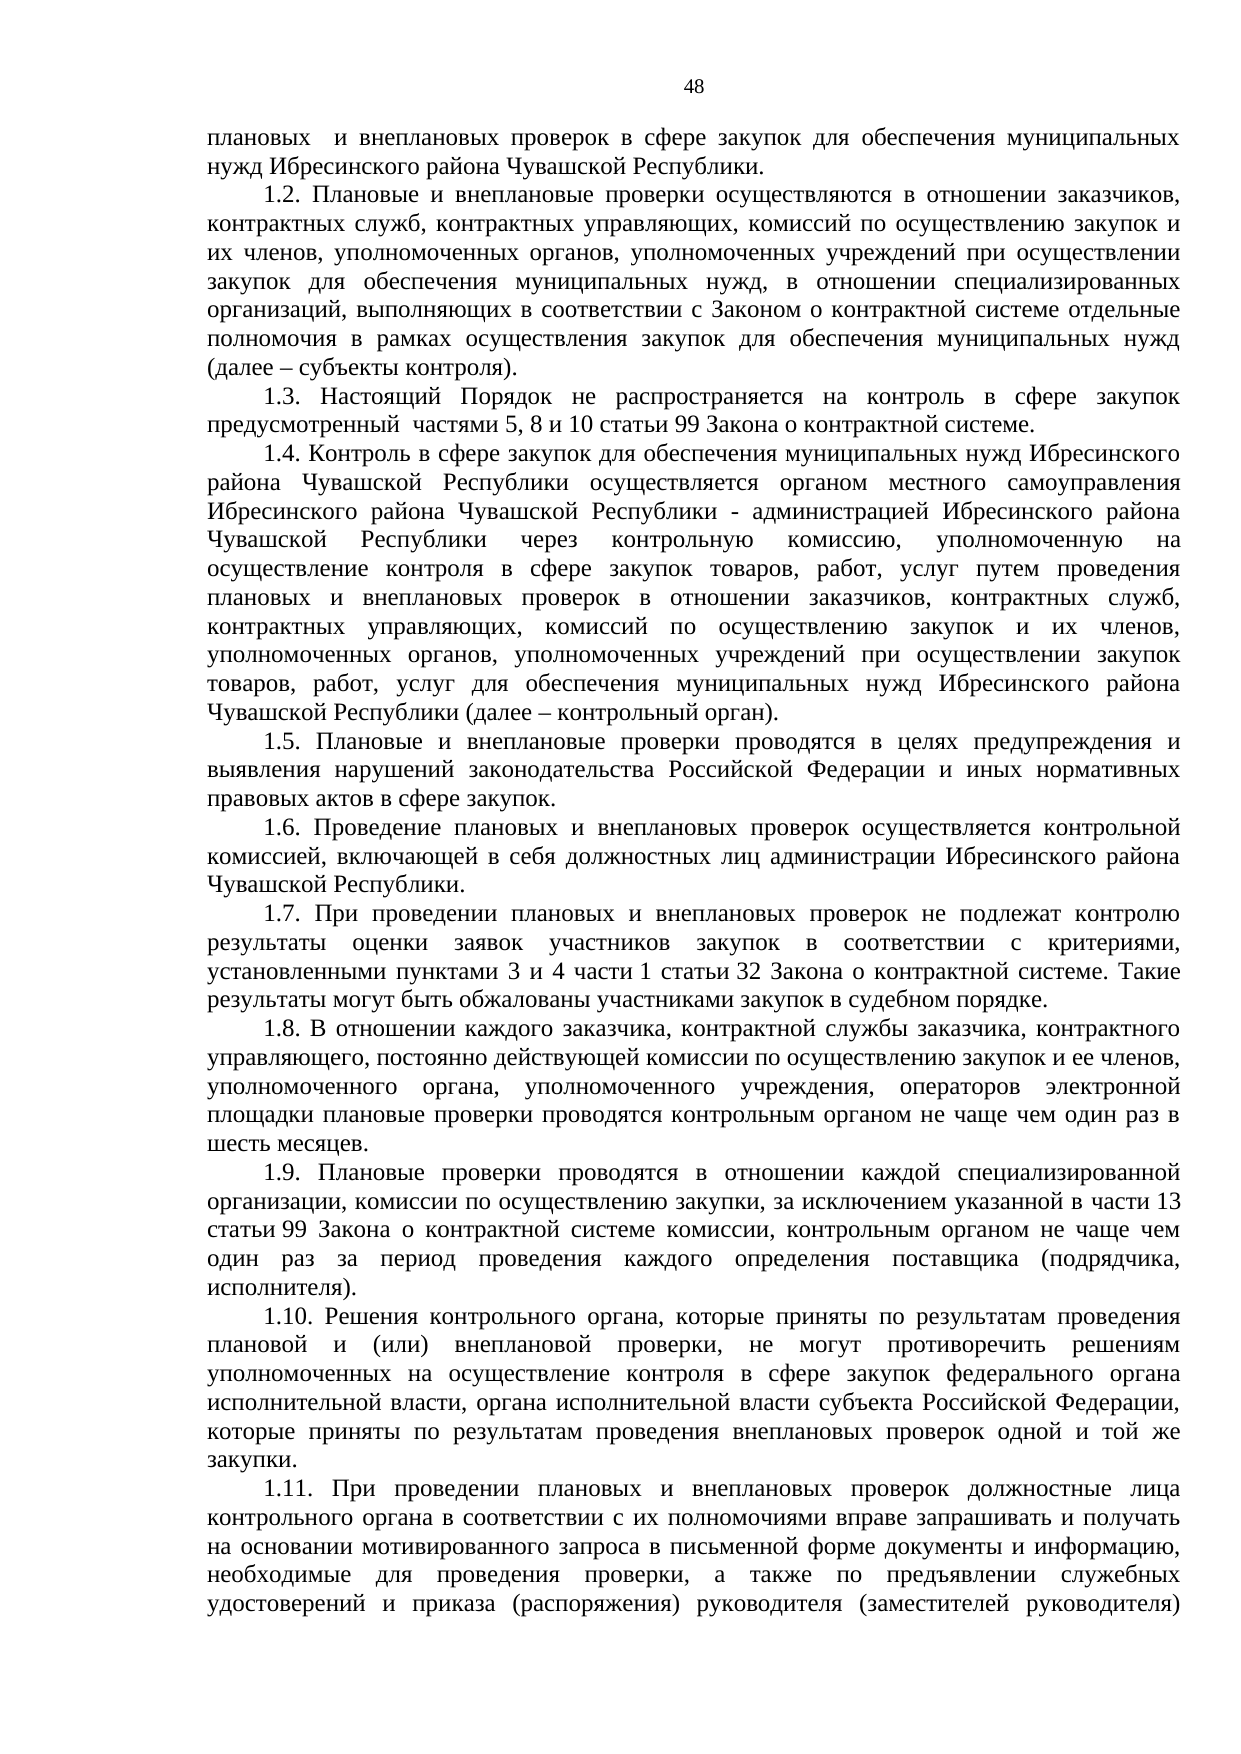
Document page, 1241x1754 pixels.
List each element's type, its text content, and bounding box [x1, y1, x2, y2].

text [207, 122, 1181, 179]
text 1.3. Настоящий Порядок не распространяется на контроль в сфере закупок предусмотренный частями 5, 8 и 10 статьи 99 Закона о контрактной системе. [207, 381, 1181, 438]
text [207, 1473, 1181, 1617]
text 1.4. Контроль в сфере закупок для обеспечения муниципальных нужд Ибресинского района Чувашской Республики осуществляется органом местного самоуправления Ибресинского района Чувашской Республики - администрацией Ибресинского района Чувашской Республики через контрольную комиссию, уполномоченную на осуществление контроля в сфере закупок товаров, работ, услуг путем проведения плановых и внеплановых проверок в отношении заказчиков, контрактных служб, контрактных управляющих, комиссий по осуществлению закупок и их членов, уполномоченных органов, уполномоченных учреждений при осуществлении закупок товаров, работ, услуг для обеспечения муниципальных нужд Ибресинского района Чувашской Республики (далее – контрольный орган). [207, 438, 1181, 726]
text 1.10. Решения контрольного органа, которые приняты по результатам проведения плановой и (или) внеплановой проверки, не могут противоречить решениям уполномоченных на осуществление контроля в сфере закупок федерального органа исполнительной власти, органа исполнительной власти субъекта Российской Федерации, которые приняты по результатам проведения внеплановых проверок одной и той же закупки. [207, 1301, 1181, 1473]
text 1.7. При проведении плановых и внеплановых проверок не подлежат контролю результаты оценки заявок участников закупок в соответствии с критериями, установленными пунктами 3 и 4 части 1 статьи 32 Закона о контрактной системе. Такие результаты могут быть обжалованы участниками закупок в судебном порядке. [207, 898, 1181, 1013]
text 1.8. В отношении каждого заказчика, контрактной службы заказчика, контрактного управляющего, постоянно действующей комиссии по осуществлению закупок и ее членов, уполномоченного органа, уполномоченного учреждения, операторов электронной площадки плановые проверки проводятся контрольным органом не чаще чем один раз в шесть месяцев. [207, 1013, 1181, 1157]
text 1.9. Плановые проверки проводятся в отношении каждой специализированной организации, комиссии по осуществлению закупки, за исключением указанной в части 13 статьи 99 Закона о контрактной системе комиссии, контрольным органом не чаще чем один раз за период проведения каждого определения поставщика (подрядчика, исполнителя). [207, 1157, 1181, 1301]
text 1.5. Плановые и внеплановые проверки проводятся в целях предупреждения и выявления нарушений законодательства Российской Федерации и иных нормативных правовых актов в сфере закупок. [207, 726, 1181, 812]
text 1.2. Плановые и внеплановые проверки осуществляются в отношении заказчиков, контрактных служб, контрактных управляющих, комиссий по осуществлению закупок и их членов, уполномоченных органов, уполномоченных учреждений при осуществлении закупок для обеспечения муниципальных нужд, в отношении специализированных организаций, выполняющих в соответствии с Законом о контрактной системе отдельные полномочия в рамках осуществления закупок для обеспечения муниципальных нужд (далее – субъекты контроля). [207, 179, 1181, 381]
text 1.6. Проведение плановых и внеплановых проверок осуществляется контрольной комиссией, включающей в себя должностных лиц администрации Ибресинского района Чувашской Республики. [207, 812, 1181, 898]
